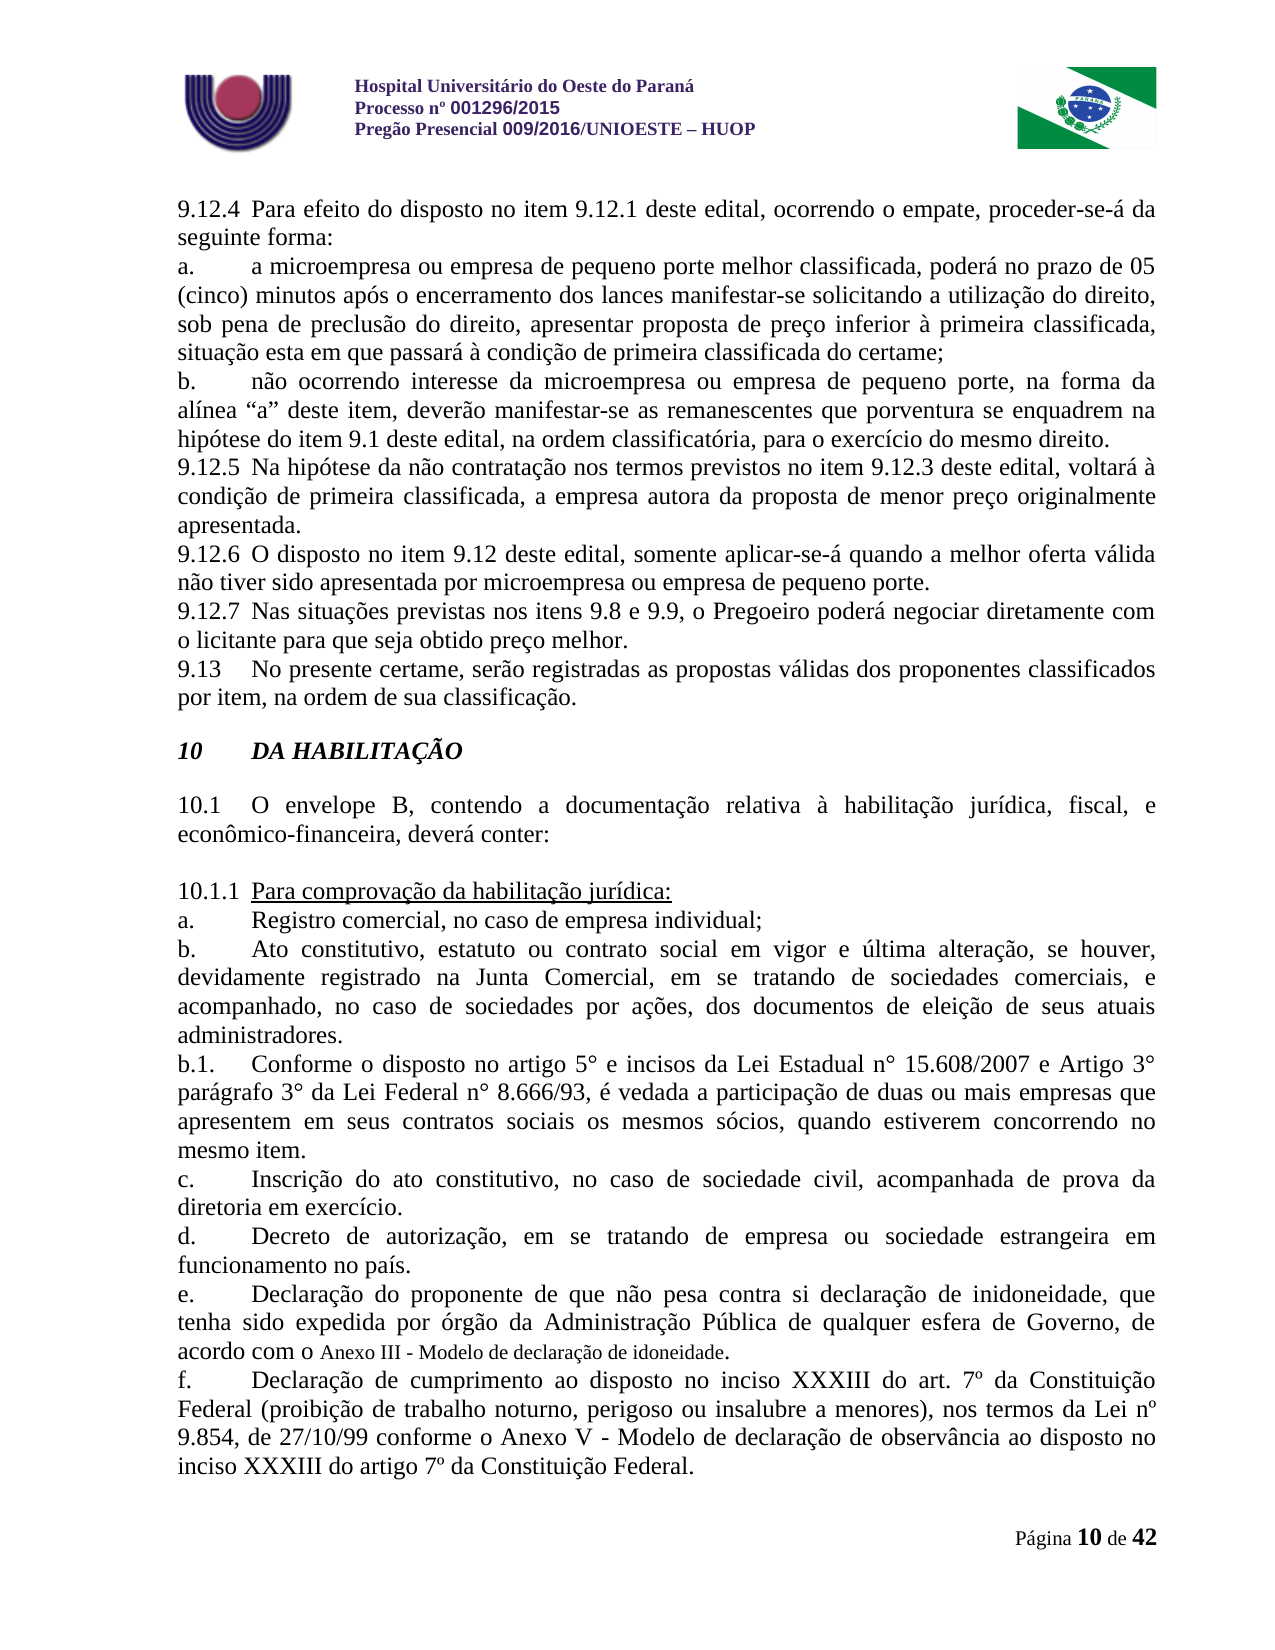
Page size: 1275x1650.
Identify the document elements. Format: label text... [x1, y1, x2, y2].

list Conforme o disposto no artigo 5° e incisos da Lei Estadual n° 15.608/2007 e Artigo 3° parágrafo 3° da Lei Federal n° 8.666/93, é vedada a participação de duas ou mais empresas que apresentem em seus contratos sociais os mesmos sócios, quando estiverem concorrendo no mesmo item. [177, 1049, 1157, 1164]
list No presente certame, serão registradas as propostas válidas dos proponentes classificados por item, na ordem de sua classificação. [177, 654, 1157, 711]
list Declaração de cumprimento ao disposto no inciso XXXIII do art. 7º da Constituição Federal (proibição de trabalho noturno, perigoso ou insalubre a menores), nos termos da Lei nº 9.854, de 27/10/99 conforme o Anexo V - Modelo de declaração de observância ao disposto no inciso XXXIII do artigo 7º da Constituição Federal. [177, 1365, 1157, 1480]
list Nas situações previstas nos itens 9.8 e 9.9, o Pregoeiro poderá negociar diretamente com o licitante para que seja obtido preço melhor. [177, 596, 1157, 654]
list Para comprovação da habilitação jurídica: [177, 876, 1157, 905]
list Decreto de autorização, em se tratando de empresa ou sociedade estrangeira em funcionamento no país. [177, 1221, 1157, 1279]
list não ocorrendo interesse da microempresa ou empresa de pequeno porte, na forma da alínea “a” deste item, deverão manifestar-se as remanescentes que porventura se enquadrem na hipótese do item 9.1 deste edital, na ordem classificatória, para o exercício do mesmo direito. [177, 366, 1157, 452]
list a microempresa ou empresa de pequeno porte melhor classificada, poderá no prazo de 05 (cinco) minutos após o encerramento dos lances manifestar-se solicitando a utilização do direito, sob pena de preclusão do direito, apresentar proposta de preço inferior à primeira classificada, situação esta em que passará à condição de primeira classificada do certame; [177, 251, 1157, 366]
list O disposto no item 9.12 deste edital, somente aplicar-se-á quando a melhor oferta válida não tiver sido apresentada por microempresa ou empresa de pequeno porte. [177, 539, 1157, 596]
picture [1017, 67, 1157, 149]
list Ato constitutivo, estatuto ou contrato social em vigor e última alteração, se houver, devidamente registrado na Junta Comercial, em se tratando de sociedades comerciais, e acompanhado, no caso de sociedades por ações, dos documentos de eleição de seus atuais administradores. [177, 934, 1157, 1049]
list Na hipótese da não contratação nos termos previstos no item 9.12.3 deste edital, voltará à condição de primeira classificada, a empresa autora da proposta de menor preço originalmente apresentada. [177, 452, 1157, 539]
list Inscrição do ato constitutivo, no caso de sociedade civil, acompanhada de prova da diretoria em exercício. [177, 1164, 1157, 1221]
picture [177, 67, 308, 161]
subtitle DA HABILITAÇÃO [177, 736, 1157, 765]
list Para efeito do disposto no item 9.12.1 deste edital, ocorrendo o empate, proceder-se-á da seguinte forma: [177, 194, 1157, 251]
list Declaração do proponente de que não pesa contra si declaração de inidoneidade, que tenha sido expedida por órgão da Administração Pública de qualquer esfera de Governo, de acordo com o Anexo III - Modelo de declaração de idoneidade. [177, 1279, 1157, 1365]
list O envelope B, contendo a documentação relativa à habilitação jurídica, fiscal, e econômico-financeira, deverá conter: [177, 790, 1157, 847]
list Registro comercial, no caso de empresa individual; [177, 905, 1157, 934]
